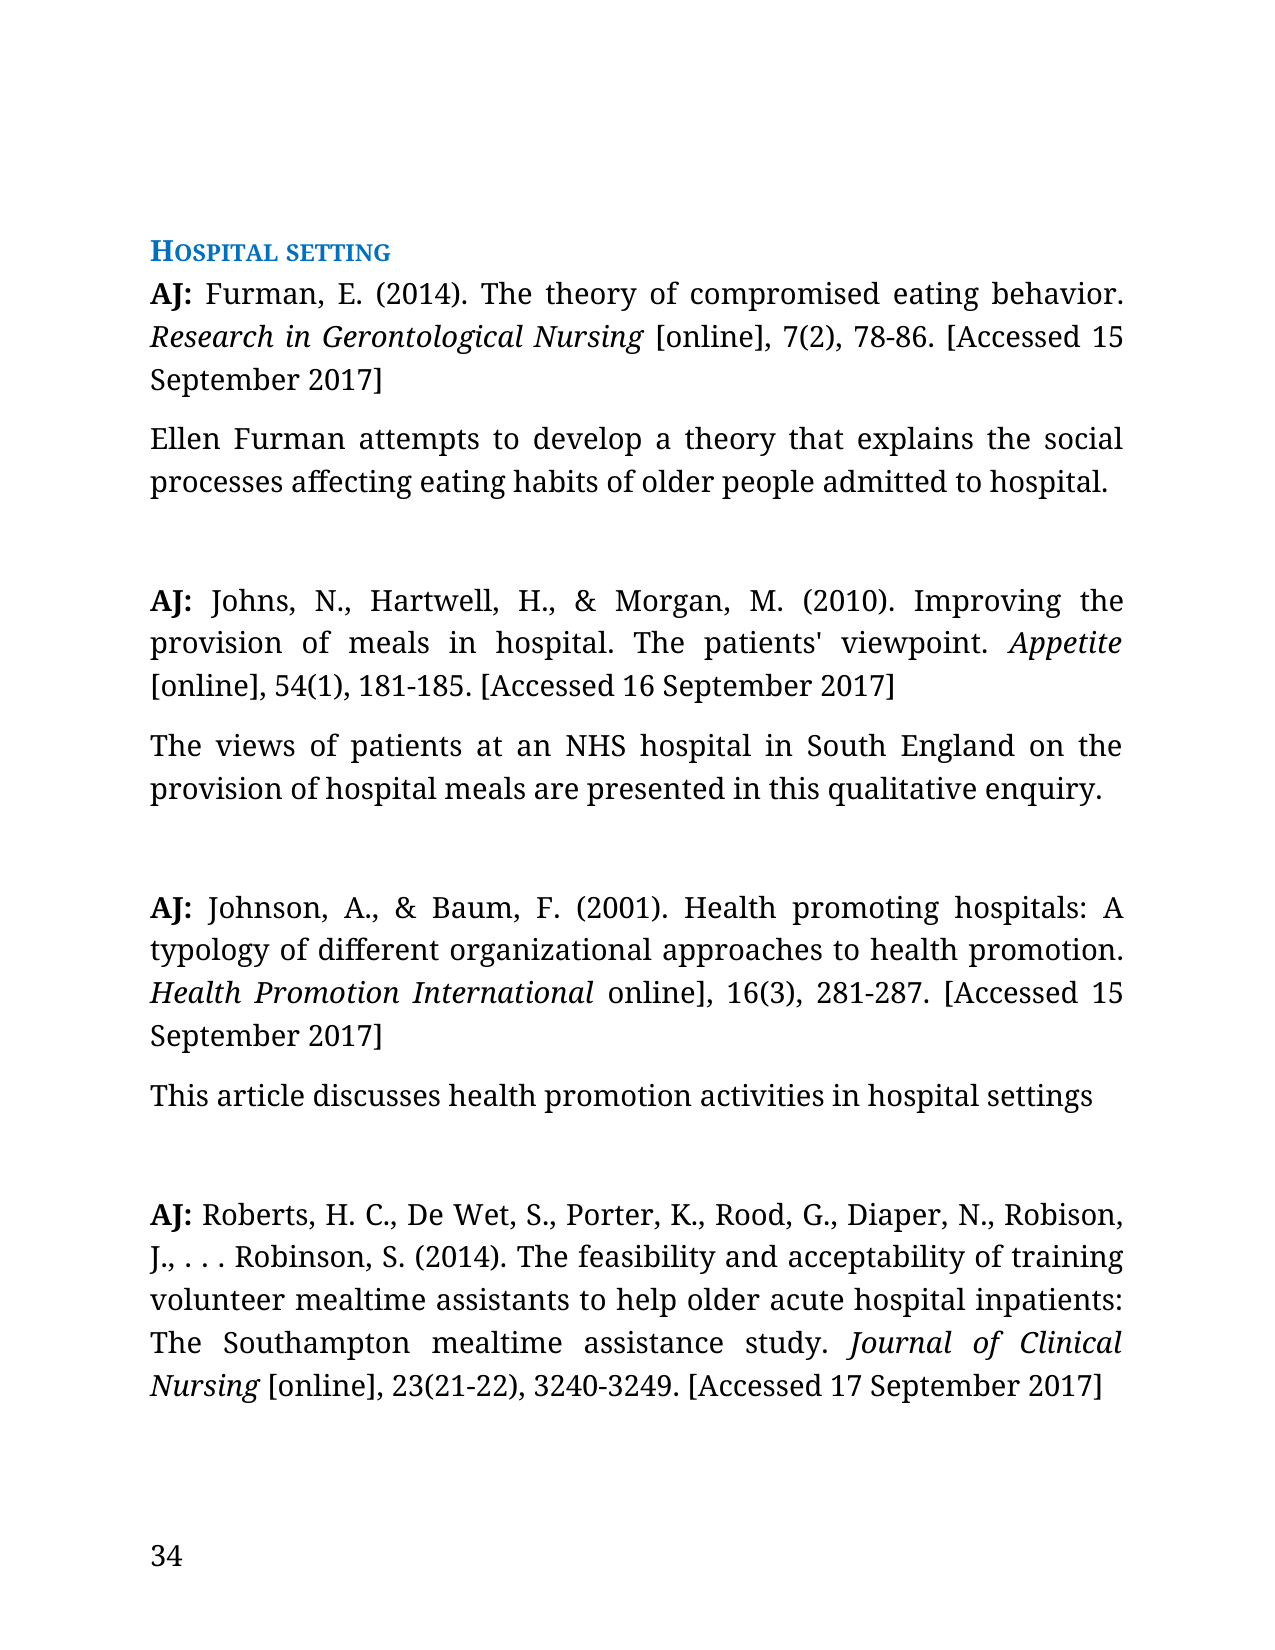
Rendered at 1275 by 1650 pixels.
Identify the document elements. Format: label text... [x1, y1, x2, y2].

text AJ: Furman, E. (2014). The theory of compromised eating behavior. Research in Gerontological Nursing [online], 7(2), 78-86. [Accessed 15 September 2017] [150, 273, 1125, 398]
text AJ: Johns, N., Hartwell, H., & Morgan, M. (2010). Improving the provision of meals in hospital. The patients' viewpoint. Appetite [online], 54(1), 181-185. [Accessed 16 September 2017] [150, 580, 1125, 705]
text The views of patients at an NHS hospital in South England on the provision of hospital meals are presented in this qualitative enquiry. [150, 725, 1125, 808]
text This article discusses health promotion activities in hospital settings [150, 1075, 1125, 1114]
text AJ: Roberts, H. C., De Wet, S., Porter, K., Rood, G., Diaper, N., Robison, J., . . . Robinson, S. (2014). The feasibility and acceptability of training volunteer mealtime assistants to help older acute hospital inpatients: The Southampton mealtime assistance study. Journal of Clinical Nursing [online], 23(21-22), 3240-3249. [Accessed 17 September 2017] [150, 1194, 1125, 1405]
subtitle Hospital setting [150, 230, 1125, 270]
text AJ: Johnson, A., & Baum, F. (2001). Health promoting hospitals: A typology of different organizational approaches to health promotion. Health Promotion International online], 16(3), 281-287. [Accessed 15 September 2017] [150, 887, 1125, 1055]
text Ellen Furman attempts to develop a theory that explains the social processes affecting eating habits of older people admitted to hospital. [150, 418, 1125, 501]
